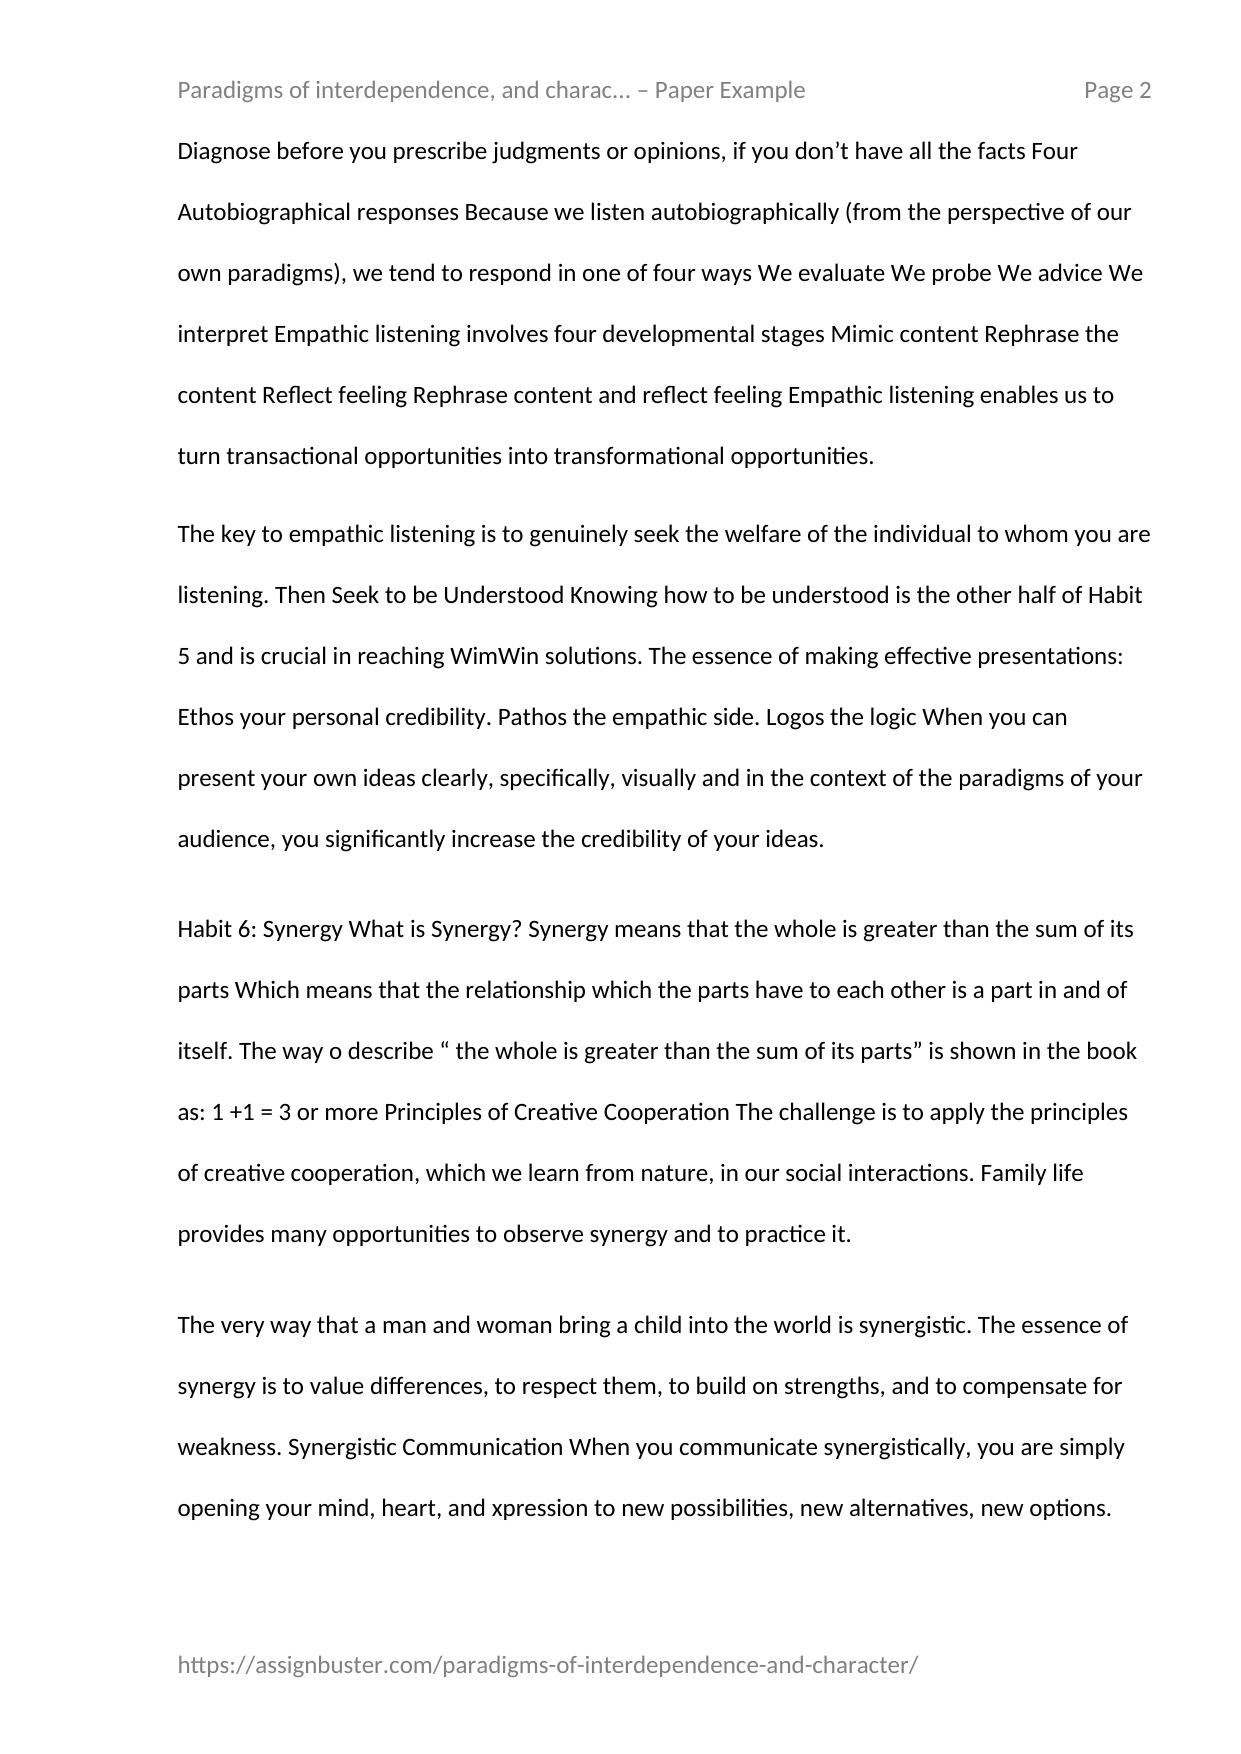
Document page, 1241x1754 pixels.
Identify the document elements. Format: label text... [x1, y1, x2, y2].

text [177, 1309, 1152, 1523]
text Habit 6: Synergy What is Synergy? Synergy means that the whole is greater than the sum of its parts Which means that the relationship which the parts have to each other is a part in and of itself. The way o describe “ the whole is greater than the sum of its parts” is shown in the book as: 1 +1 = 3 or more Principles of Creative Cooperation The challenge is to apply the principles of creative cooperation, which we learn from nature, in our social interactions. Family life provides many opportunities to observe synergy and to practice it. [177, 913, 1152, 1249]
text The key to empathic listening is to genuinely seek the welfare of the individual to whom you are listening. Then Seek to be Understood Knowing how to be understood is the other half of Habit 5 and is crucial in reaching WimWin solutions. The essence of making effective presentations: Ethos your personal credibility. Pathos the empathic side. Logos the logic When you can present your own ideas clearly, specifically, visually and in the context of the paradigms of your audience, you significantly increase the credibility of your ideas. [177, 518, 1152, 853]
text Diagnose before you prescribe judgments or opinions, if you don’t have all the facts Four Autobiographical responses Because we listen autobiographically (from the perspective of our own paradigms), we tend to respond in one of four ways We evaluate We probe We advice We interpret Empathic listening involves four developmental stages Mimic content Rephrase the content Reflect feeling Rephrase content and reflect feeling Empathic listening enables us to turn transactional opportunities into transformational opportunities. [177, 135, 1152, 471]
